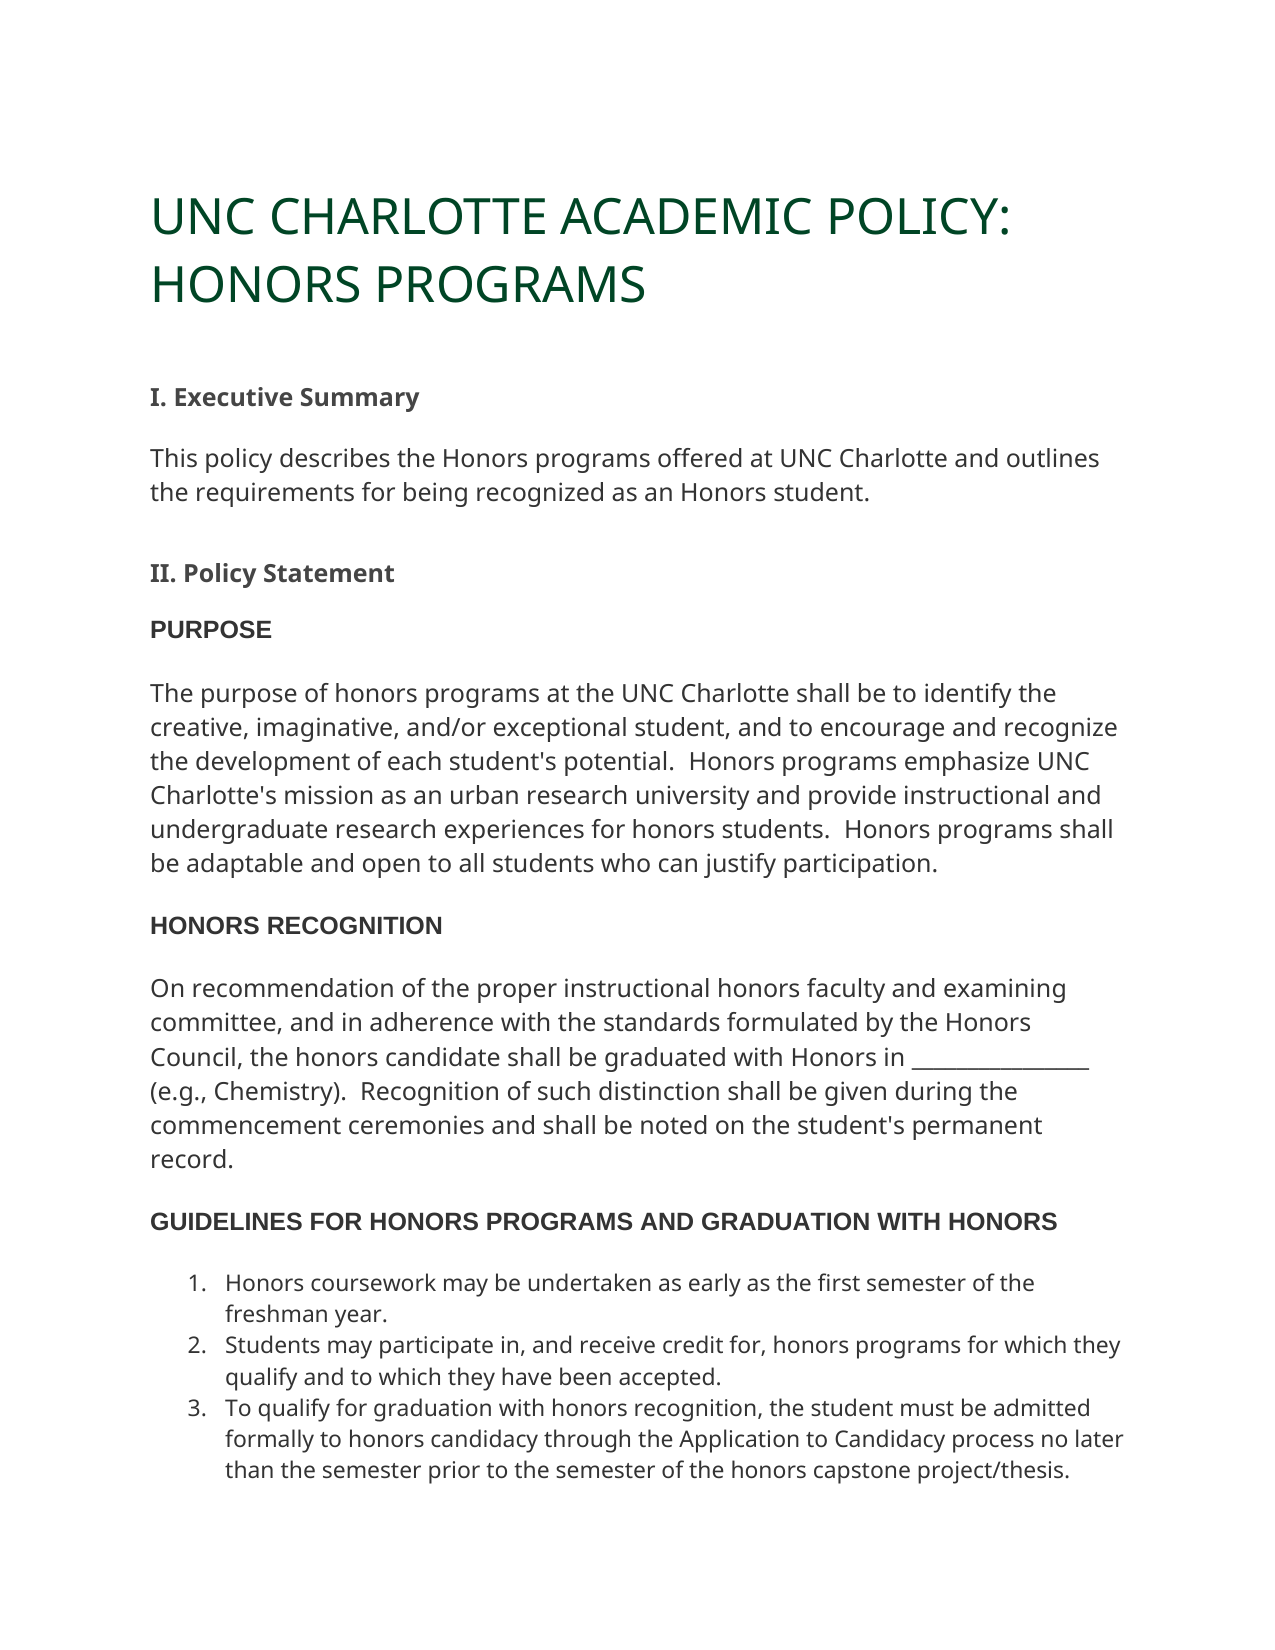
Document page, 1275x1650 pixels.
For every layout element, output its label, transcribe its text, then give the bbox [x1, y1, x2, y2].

text This policy describes the Honors programs offered at UNC Charlotte and outlines the requirements for being recognized as an Honors student. [150, 440, 1125, 508]
text HONORS RECOGNITION [150, 911, 1125, 940]
list To qualify for graduation with honors recognition, the student must be admitted formally to honors candidacy through the Application to Candidacy process no later than the semester prior to the semester of the honors capstone project/thesis. [187, 1392, 1125, 1485]
subtitle I. Executive Summary [150, 380, 1125, 414]
text UNC CHARLOTTE ACADEMIC POLICY: HONORS PROGRAMS [150, 181, 1125, 317]
text PURPOSE [150, 615, 1125, 644]
list Honors coursework may be undertaken as early as the first semester of the freshman year. [187, 1267, 1125, 1329]
text GUIDELINES FOR HONORS PROGRAMS AND GRADUATION WITH HONORS [150, 1207, 1125, 1235]
subtitle II. Policy Statement [150, 555, 1125, 589]
text The purpose of honors programs at the UNC Charlotte shall be to identify the creative, imaginative, and/or exceptional student, and to encourage and recognize the development of each student's potential. Honors programs emphasize UNC Charlotte's mission as an urban research university and provide instructional and undergraduate research experiences for honors students. Honors programs shall be adaptable and open to all students who can justify participation. [150, 675, 1125, 880]
text On recommendation of the proper instructional honors faculty and examining committee, and in adherence with the standards formulated by the Honors Council, the honors candidate shall be graduated with Honors in ________________ (e.g., Chemistry). Recognition of such distinction shall be given during the commencement ceremonies and shall be noted on the student's permanent record. [150, 971, 1125, 1175]
list Students may participate in, and receive credit for, honors programs for which they qualify and to which they have been accepted. [187, 1329, 1125, 1392]
